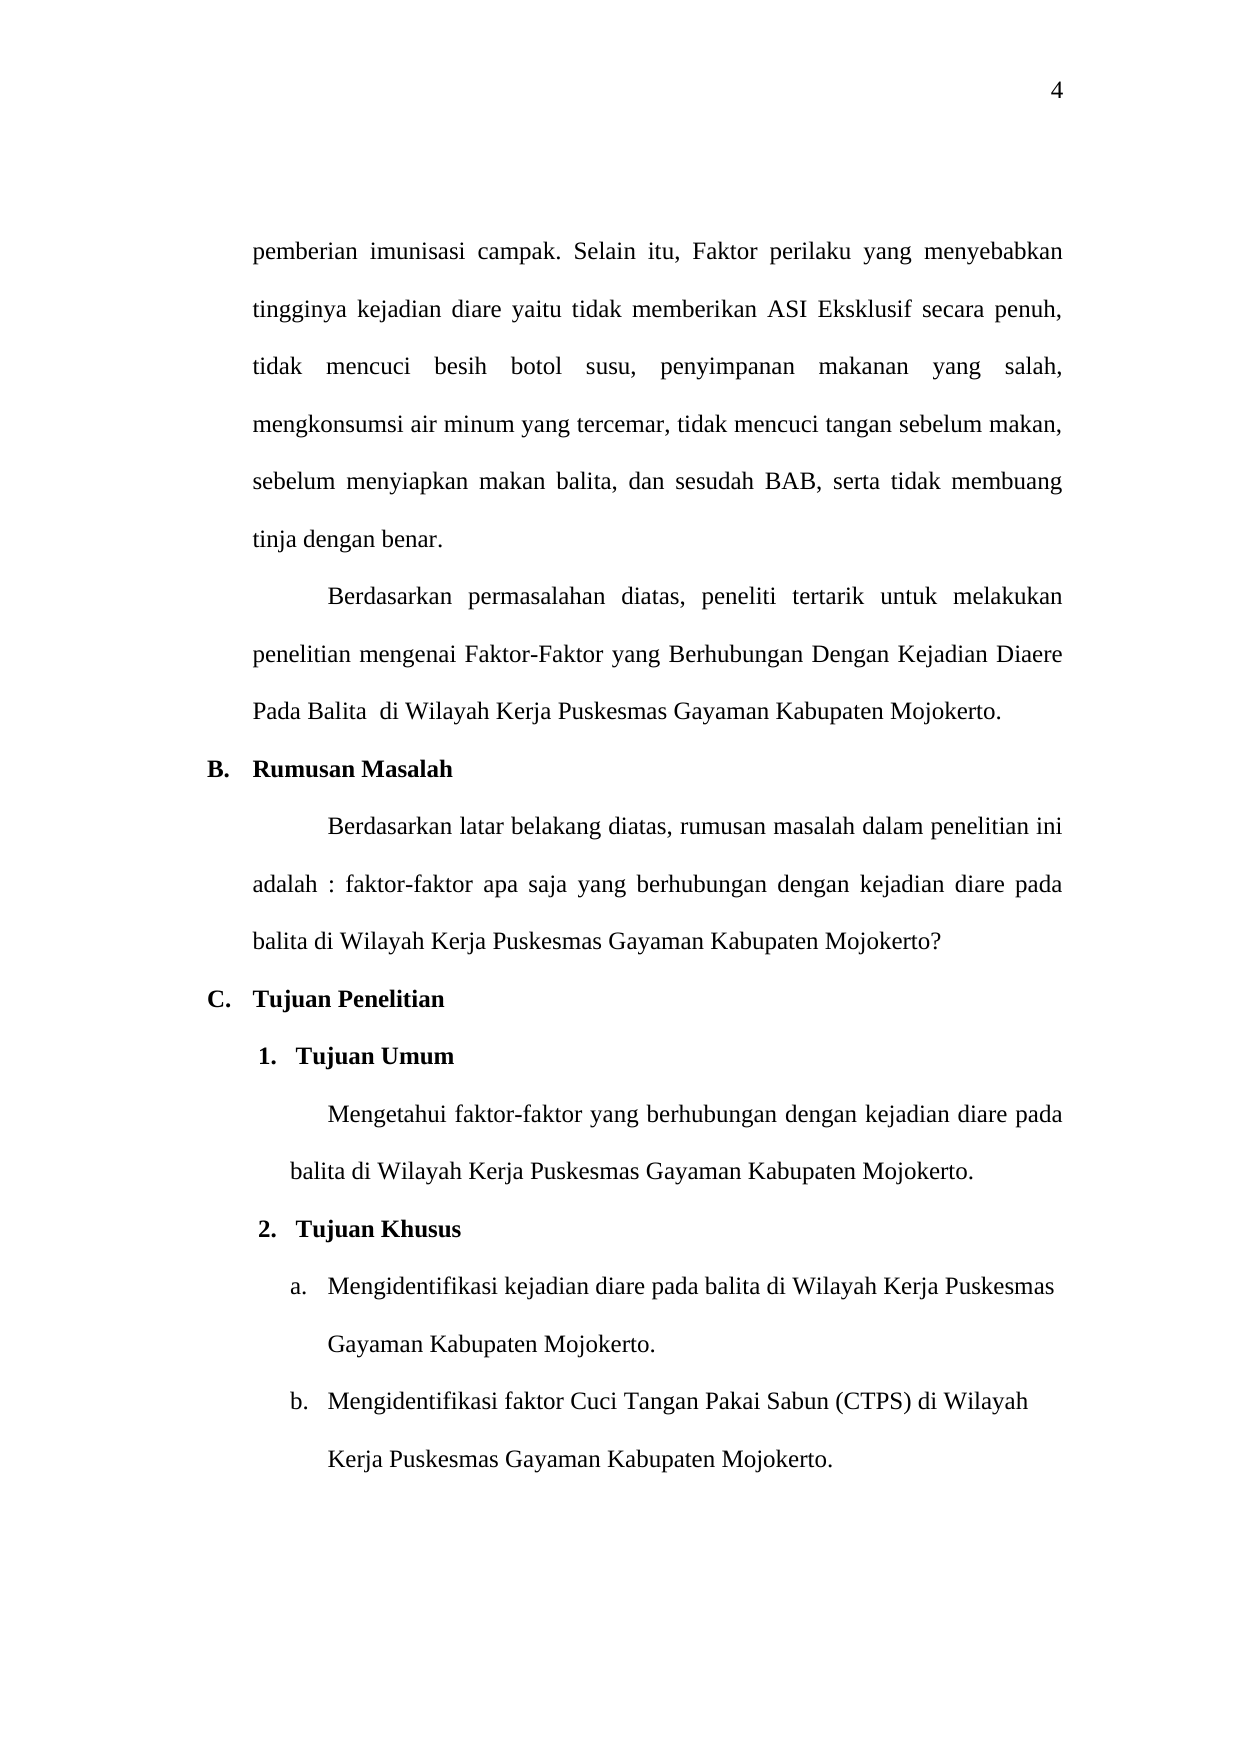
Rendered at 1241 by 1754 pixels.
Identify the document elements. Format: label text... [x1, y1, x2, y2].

subtitle Tujuan Khusus [258, 1214, 1063, 1242]
subtitle Tujuan Penelitian [207, 984, 1063, 1012]
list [252, 236, 1063, 552]
list Mengetahui faktor-faktor yang berhubungan dengan kejadian diare pada balita di Wilayah Kerja Puskesmas Gayaman Kabupaten Mojokerto. [290, 1099, 1063, 1185]
subtitle Rumusan Masalah [207, 754, 1063, 782]
list Mengidentifikasi faktor Cuci Tangan Pakai Sabun (CTPS) di Wilayah Kerja Puskesmas Gayaman Kabupaten Mojokerto. [290, 1386, 1063, 1472]
list Berdasarkan latar belakang diatas, rumusan masalah dalam penelitian ini adalah : faktor-faktor apa saja yang berhubungan dengan kejadian diare pada balita di Wilayah Kerja Puskesmas Gayaman Kabupaten Mojokerto? [252, 811, 1063, 955]
list Berdasarkan permasalahan diatas, peneliti tertarik untuk melakukan penelitian mengenai Faktor-Faktor yang Berhubungan Dengan Kejadian Diaere Pada Balita di Wilayah Kerja Puskesmas Gayaman Kabupaten Mojokerto. [252, 581, 1063, 725]
subtitle Tujuan Umum [258, 1041, 1063, 1070]
list Mengidentifikasi kejadian diare pada balita di Wilayah Kerja Puskesmas Gayaman Kabupaten Mojokerto. [290, 1271, 1063, 1357]
